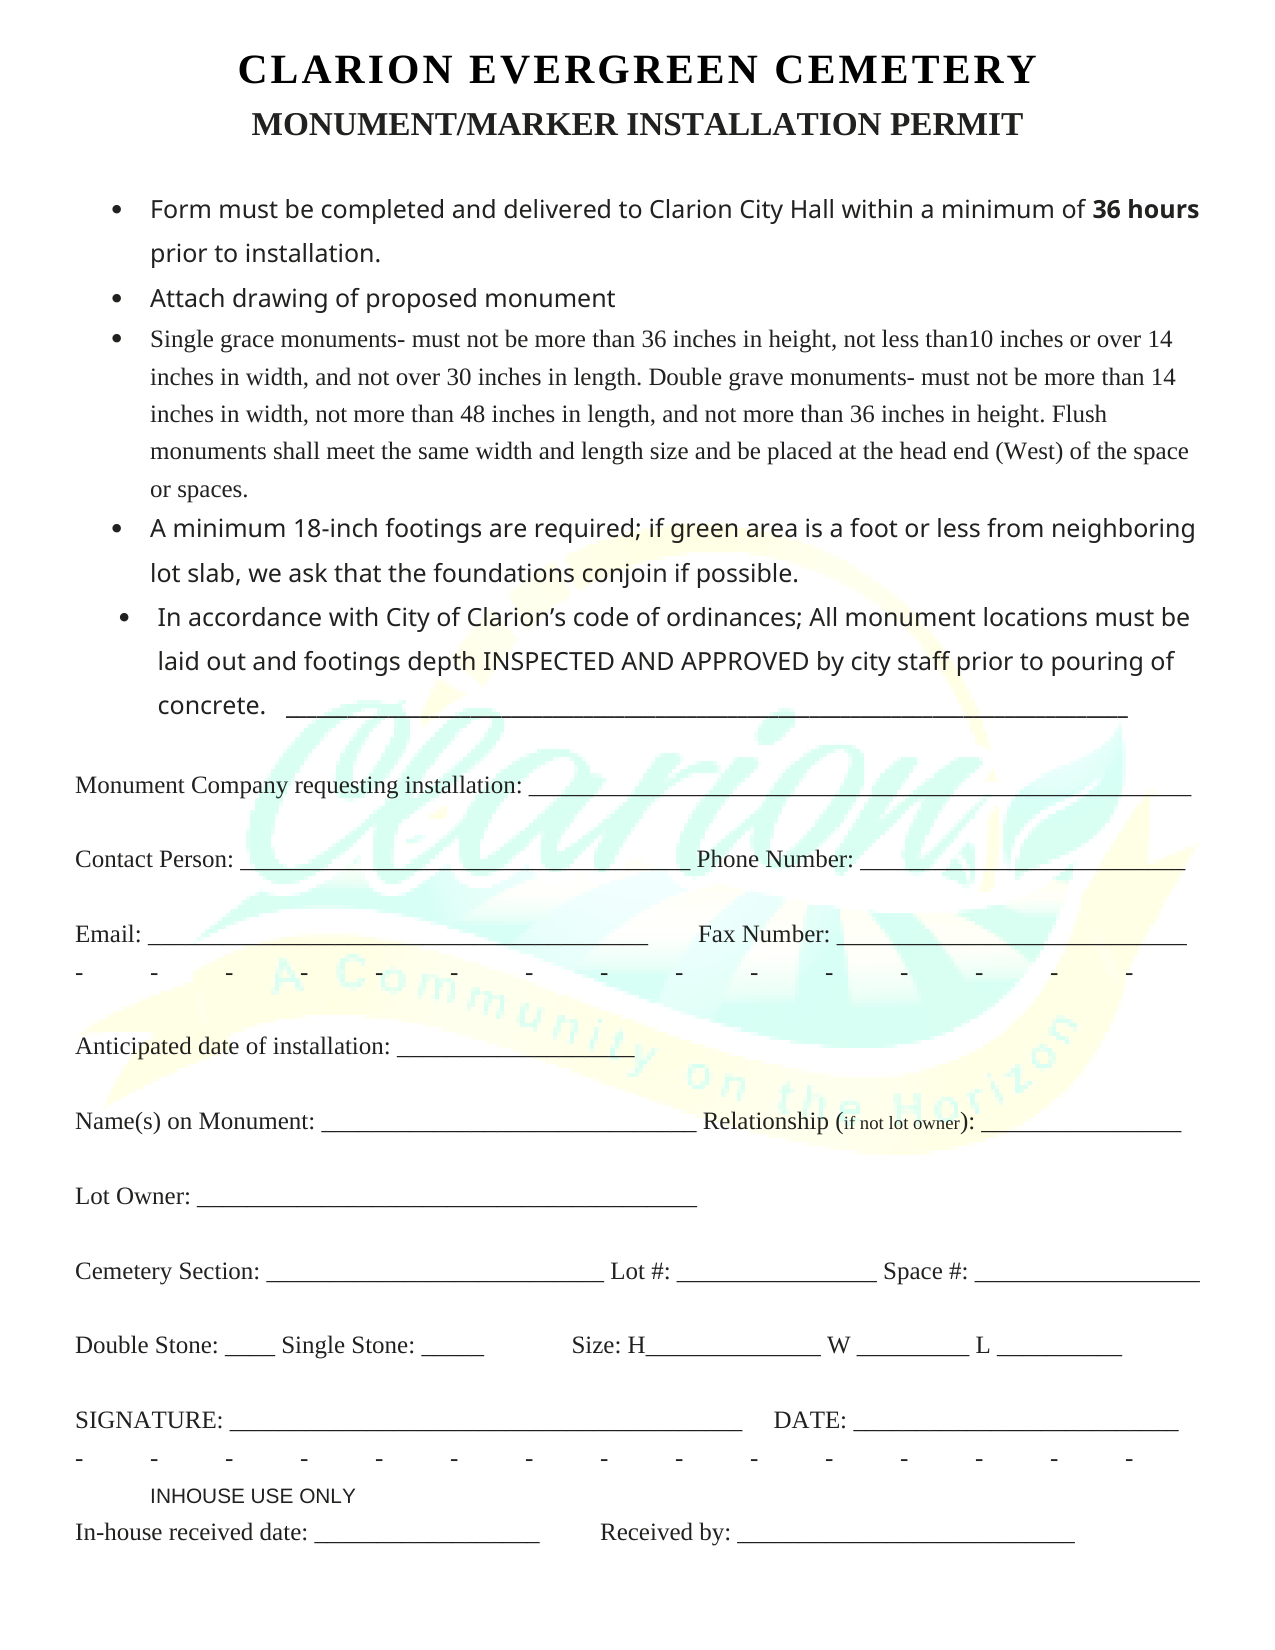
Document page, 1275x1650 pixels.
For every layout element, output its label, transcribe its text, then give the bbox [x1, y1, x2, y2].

list In accordance with City of Clarion’s code of ordinances; All monument locations must be laid out and footings depth INSPECTED AND APPROVED by city staff prior to pouring of concrete. __________________________________________________________________________________ [120, 599, 1200, 722]
text Double Stone: ____ Single Stone: _____ Size: H______________ W _________ L __________ [75, 1331, 1200, 1359]
text Name(s) on Monument: ______________________________ Relationship (if not lot owner): ________________ [75, 1106, 1200, 1135]
list Single grace monuments- must not be more than 36 inches in height, not less than10 inches or over 14 inches in width, and not over 30 inches in length. Double grave monuments- must not be more than 14 inches in width, not more than 48 inches in length, and not more than 36 inches in height. Flush monuments shall meet the same width and length size and be placed at the head end (West) of the space or spaces. [112, 324, 1200, 502]
text Email: ________________________________________ Fax Number: ____________________________ [75, 919, 1200, 948]
text - - - - - - - - - - - - - - - INHOUSE USE ONLY [75, 1443, 1200, 1509]
text MONUMENT/MARKER INSTALLATION PERMIT [75, 104, 1200, 143]
list Anticipated date of installation: ___________________ [75, 1031, 1200, 1060]
list Attach drawing of proposed monument [112, 280, 1200, 314]
text In-house received date: __________________ Received by: ___________________________ [75, 1517, 1200, 1546]
list Form must be completed and delivered to Clarion City Hall within a minimum of 36 hours prior to installation. [112, 192, 1200, 270]
text Monument Company requesting installation: _____________________________________________________ [75, 770, 1200, 798]
text - - - - - - - - - - - - - - - [75, 957, 1200, 985]
list A minimum 18-inch footings are required; if green area is a foot or less from neighboring lot slab, we ask that the foundations conjoin if possible. [112, 511, 1200, 589]
text Lot Owner: ________________________________________ [75, 1181, 1200, 1210]
text Contact Person: ____________________________________ Phone Number: __________________________ [75, 844, 1200, 873]
text SIGNATURE: _________________________________________ DATE: __________________________ [75, 1405, 1200, 1434]
text Cemetery Section: ___________________________ Lot #: ________________ Space #: __________________ [75, 1256, 1200, 1284]
